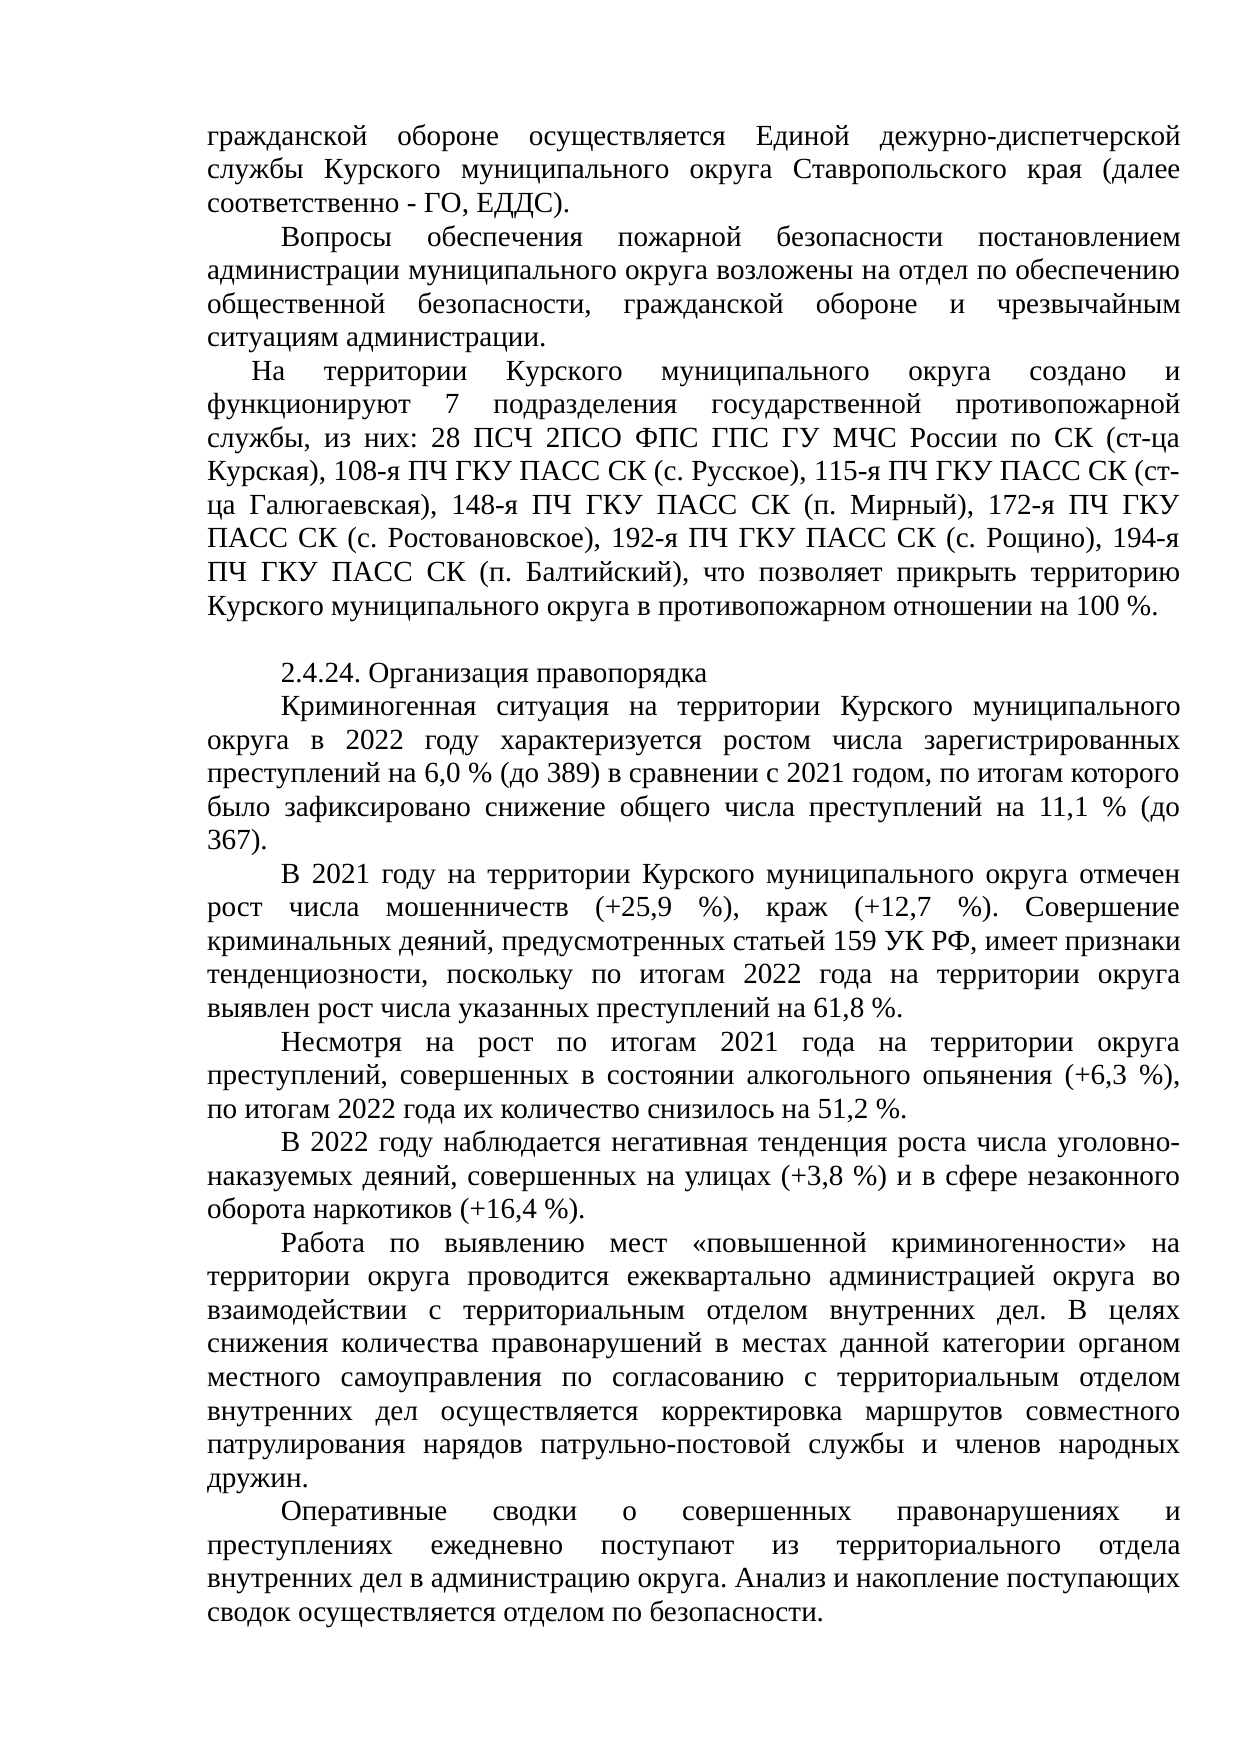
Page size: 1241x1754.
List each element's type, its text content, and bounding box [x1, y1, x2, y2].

text Вопросы обеспечения пожарной безопасности постановлением администрации муниципального округа возложены на отдел по обеспечению общественной безопасности, гражданской обороне и чрезвычайным ситуациям администрации. [207, 219, 1181, 353]
text Несмотря на рост по итогам 2021 года на территории округа преступлений, совершенных в состоянии алкогольного опьянения (+6,3 %), по итогам 2022 года их количество снизилось на 51,2 %. [207, 1024, 1181, 1124]
text В 2022 году наблюдается негативная тенденция роста числа уголовно-наказуемых деяний, совершенных на улицах (+3,8 %) и в сфере незаконного оборота наркотиков (+16,4 %). [207, 1124, 1181, 1225]
text В 2021 году на территории Курского муниципального округа отмечен рост числа мошенничеств (+25,9 %), краж (+12,7 %). Совершение криминальных деяний, предусмотренных статьей 159 УК РФ, имеет признаки тенденциозности, поскольку по итогам 2022 года на территории округа выявлен рост числа указанных преступлений на 61,8 %. [207, 856, 1181, 1024]
text Криминогенная ситуация на территории Курского муниципального округа в 2022 году характеризуется ростом числа зарегистрированных преступлений на 6,0 % (до 389) в сравнении с 2021 годом, по итогам которого было зафиксировано снижение общего числа преступлений на 11,1 % (до 367). [207, 688, 1181, 856]
text Оперативные сводки о совершенных правонарушениях и преступлениях ежедневно поступают из территориального отдела внутренних дел в администрацию округа. Анализ и накопление поступающих сводок осуществляется отделом по безопасности. [207, 1493, 1181, 1627]
text На территории Курского муниципального округа создано и функционируют 7 подразделения государственной противопожарной службы, из них: 28 ПСЧ 2ПСО ФПС ГПС ГУ МЧС России по СК (ст-ца Курская), 108-я ПЧ ГКУ ПАСС СК (с. Русское), 115-я ПЧ ГКУ ПАСС СК (ст-ца Галюгаевская), 148-я ПЧ ГКУ ПАСС СК (п. Мирный), 172-я ПЧ ГКУ ПАСС СК (с. Ростовановское), 192-я ПЧ ГКУ ПАСС СК (с. Рощино), 194-я ПЧ ГКУ ПАСС СК (п. Балтийский), что позволяет прикрыть территорию Курского муниципального округа в противопожарном отношении на 100 %. [207, 353, 1181, 621]
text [207, 118, 1181, 219]
text Работа по выявлению мест «повышенной криминогенности» на территории округа проводится ежеквартально администрацией округа во взаимодействии с территориальным отделом внутренних дел. В целях снижения количества правонарушений в местах данной категории органом местного самоуправления по согласованию с территориальным отделом внутренних дел осуществляется корректировка маршрутов совместного патрулирования нарядов патрульно-постовой службы и членов народных дружин. [207, 1225, 1181, 1493]
text 2.4.24. Организация правопорядка [207, 655, 1181, 688]
